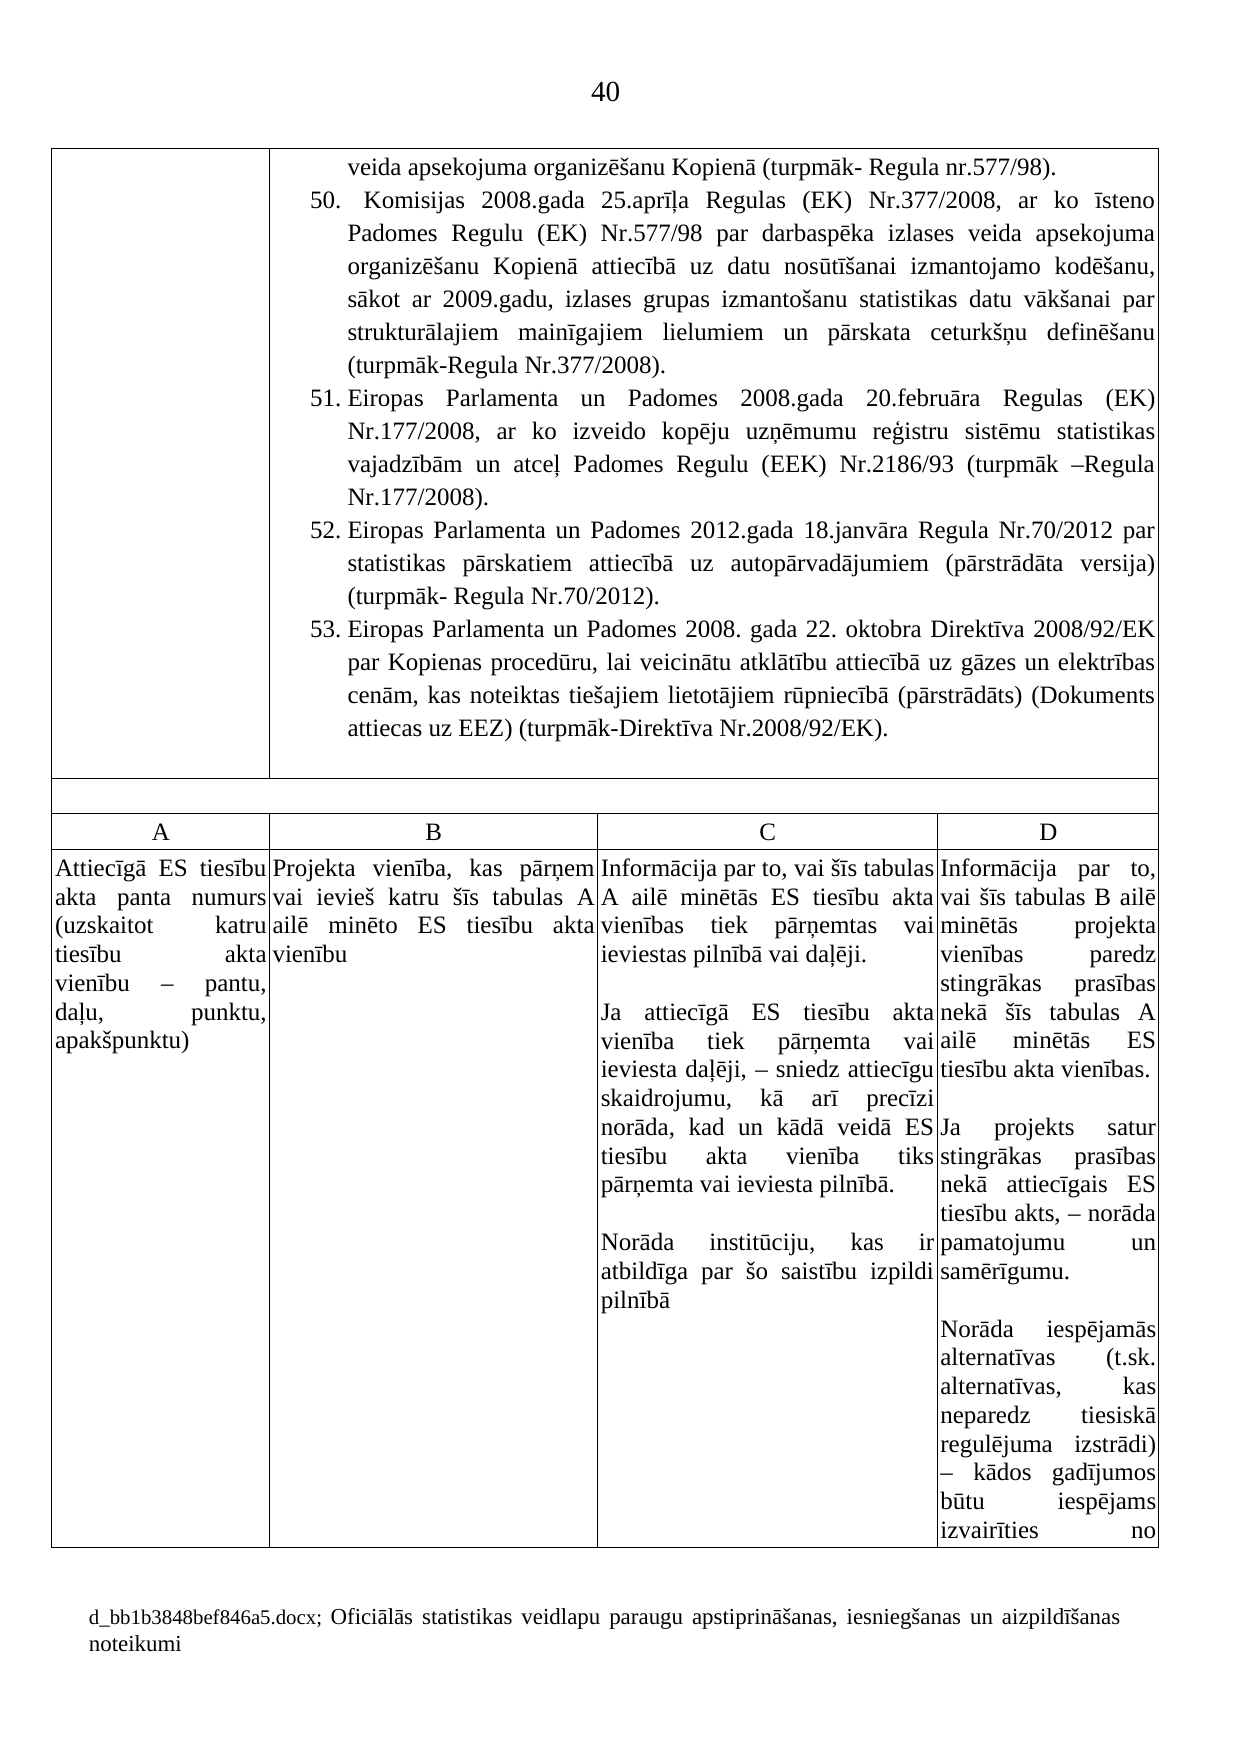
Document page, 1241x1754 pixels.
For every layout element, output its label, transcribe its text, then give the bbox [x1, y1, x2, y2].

table_cell [52, 779, 1158, 813]
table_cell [270, 149, 1158, 778]
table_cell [52, 149, 269, 778]
table_cell D [938, 814, 1158, 849]
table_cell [598, 850, 937, 1547]
table_cell C [598, 814, 937, 849]
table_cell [270, 850, 597, 1547]
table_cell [938, 850, 1158, 1547]
table_cell A [52, 814, 269, 849]
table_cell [52, 850, 269, 1547]
table_cell B [270, 814, 597, 849]
